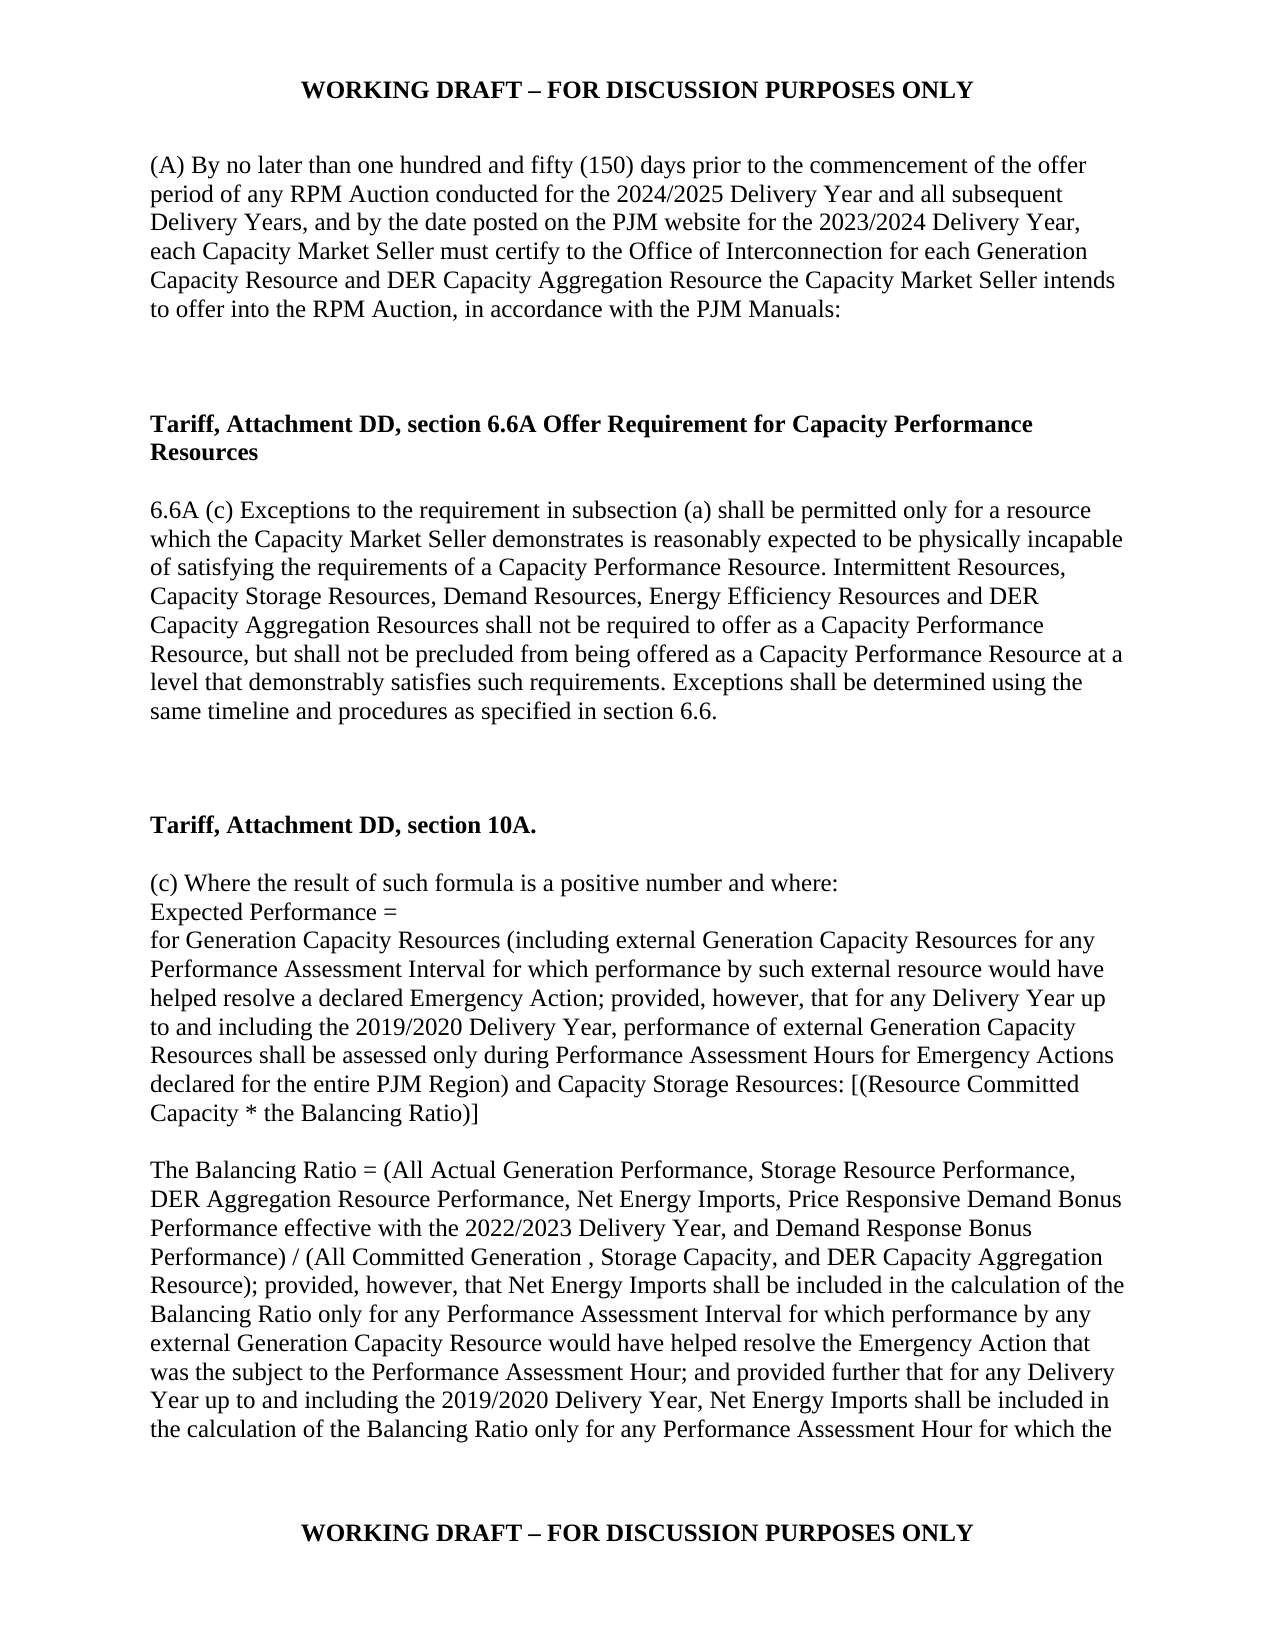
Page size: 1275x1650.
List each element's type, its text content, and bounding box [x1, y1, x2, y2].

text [150, 1156, 1125, 1443]
text 6.6A (c) Exceptions to the requirement in subsection (a) shall be permitted only for a resource which the Capacity Market Seller demonstrates is reasonably expected to be physically incapable of satisfying the requirements of a Capacity Performance Resource. Intermittent Resources, Capacity Storage Resources, Demand Resources, Energy Efficiency Resources and DER Capacity Aggregation Resources shall not be required to offer as a Capacity Performance Resource, but shall not be precluded from being offered as a Capacity Performance Resource at a level that demonstrably satisfies such requirements. Exceptions shall be determined using the same timeline and procedures as specified in section 6.6. [150, 495, 1125, 725]
text Expected Performance = [150, 897, 1125, 926]
text (A) By no later than one hundred and fifty (150) days prior to the commencement of the offer period of any RPM Auction conducted for the 2024/2025 Delivery Year and all subsequent Delivery Years, and by the date posted on the PJM website for the 2023/2024 Delivery Year, each Capacity Market Seller must certify to the Office of Interconnection for each Generation Capacity Resource and DER Capacity Aggregation Resource the Capacity Market Seller intends to offer into the RPM Auction, in accordance with the PJM Manuals: [150, 150, 1125, 322]
text (c) Where the result of such formula is a positive number and where: [150, 868, 1125, 897]
text Tariff, Attachment DD, section 6.6A Offer Requirement for Capacity Performance Resources [150, 409, 1125, 466]
text for Generation Capacity Resources (including external Generation Capacity Resources for any Performance Assessment Interval for which performance by such external resource would have helped resolve a declared Emergency Action; provided, however, that for any Delivery Year up to and including the 2019/2020 Delivery Year, performance of external Generation Capacity Resources shall be assessed only during Performance Assessment Hours for Emergency Actions declared for the entire PJM Region) and Capacity Storage Resources: [(Resource Committed Capacity * the Balancing Ratio)] [150, 926, 1125, 1127]
text Tariff, Attachment DD, section 10A. [150, 811, 1125, 839]
